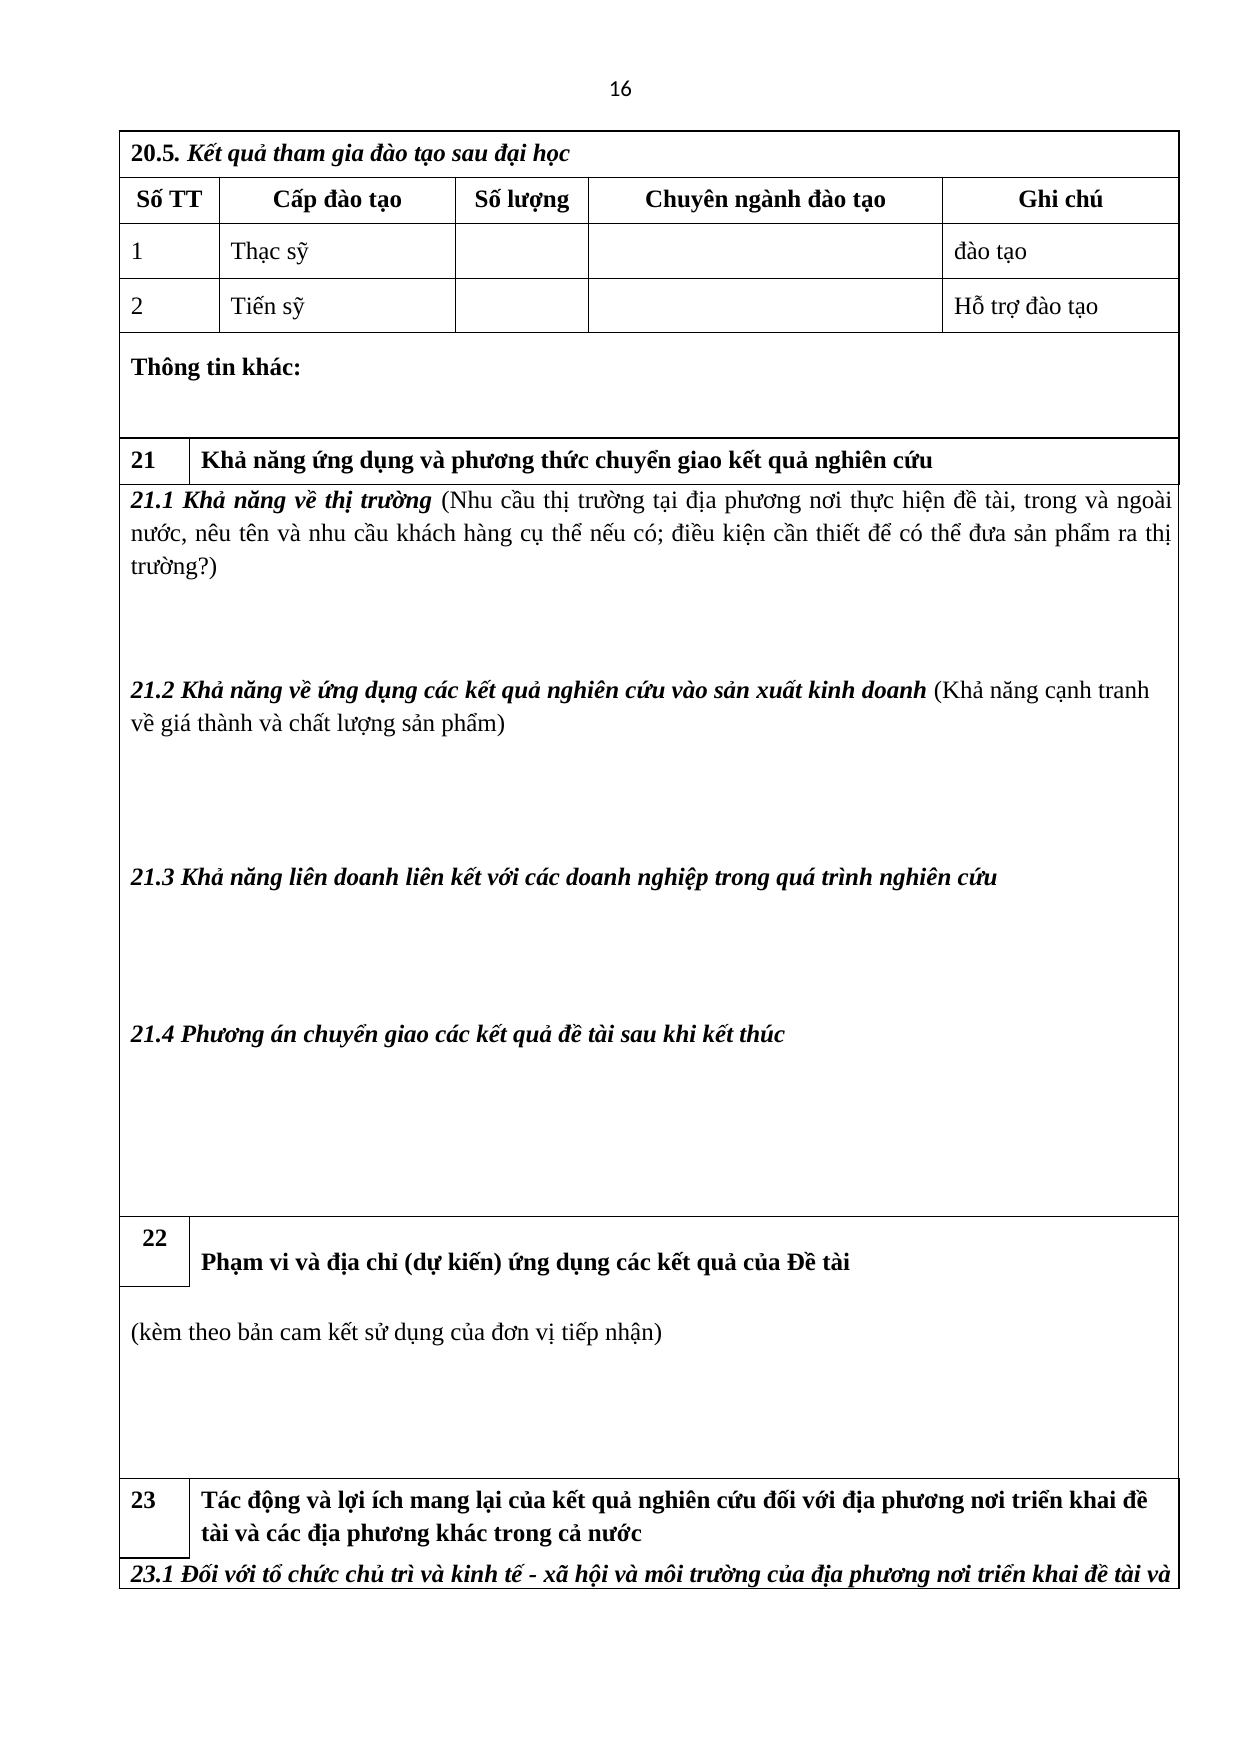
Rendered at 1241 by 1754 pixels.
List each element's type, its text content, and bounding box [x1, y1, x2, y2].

table_cell 21.1 Khả năng về thị trường (Nhu cầu thị trường tại địa phương nơi thực hiện đề tài, trong và ngoài nước, nêu tên và nhu cầu khách hàng cụ thể nếu có; điều kiện cần thiết để có thể đưa sản phẩm ra thị trường?) 21.2 Khả năng về ứng dụng các kết quả nghiên cứu vào sản xuất kinh doanh (Khả năng cạnh tranh về giá thành và chất lượng sản phẩm) 21.3 Khả năng liên doanh liên kết với các doanh nghiệp trong quá trình nghiên cứu 21.4 Phương án chuyển giao các kết quả đề tài sau khi kết thúc [120, 485, 1178, 1216]
table_cell 20.5. Kết quả tham gia đào tạo sau đại học [120, 132, 1178, 177]
table_cell 23 [120, 1479, 189, 1557]
table_cell Thạc sỹ [220, 224, 455, 277]
table_cell [456, 279, 588, 332]
table_cell 22 [120, 1217, 189, 1286]
table_cell Cấp đào tạo [220, 178, 455, 223]
table_cell Số TT [120, 178, 219, 223]
table_cell Tiến sỹ [220, 279, 455, 332]
table_cell Số lượng [456, 178, 588, 223]
table_cell Hỗ trợ đào tạo [943, 279, 1178, 332]
table_cell (kèm theo bản cam kết sử dụng của đơn vị tiếp nhận) [120, 1286, 1178, 1478]
table_cell Thông tin khác: [120, 333, 1178, 437]
table_cell đào tạo [943, 224, 1178, 277]
table_cell [589, 224, 942, 277]
table_cell 21 [120, 439, 189, 484]
table_cell [589, 279, 942, 332]
table_cell [456, 224, 588, 277]
table_cell Ghi chú [943, 178, 1178, 223]
table_cell 1 [120, 224, 219, 277]
table_cell Khả năng ứng dụng và phương thức chuyển giao kết quả nghiên cứu [190, 439, 1178, 484]
table_cell Phạm vi và địa chỉ (dự kiến) ứng dụng các kết quả của Đề tài [190, 1217, 1178, 1286]
table_cell 2 [120, 279, 219, 332]
table_cell Chuyên ngành đào tạo [589, 178, 942, 223]
table_cell Tác động và lợi ích mang lại của kết quả nghiên cứu đối với địa phương nơi triển khai đề tài và các địa phương khác trong cả nước [190, 1479, 1178, 1557]
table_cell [120, 1557, 1178, 1588]
